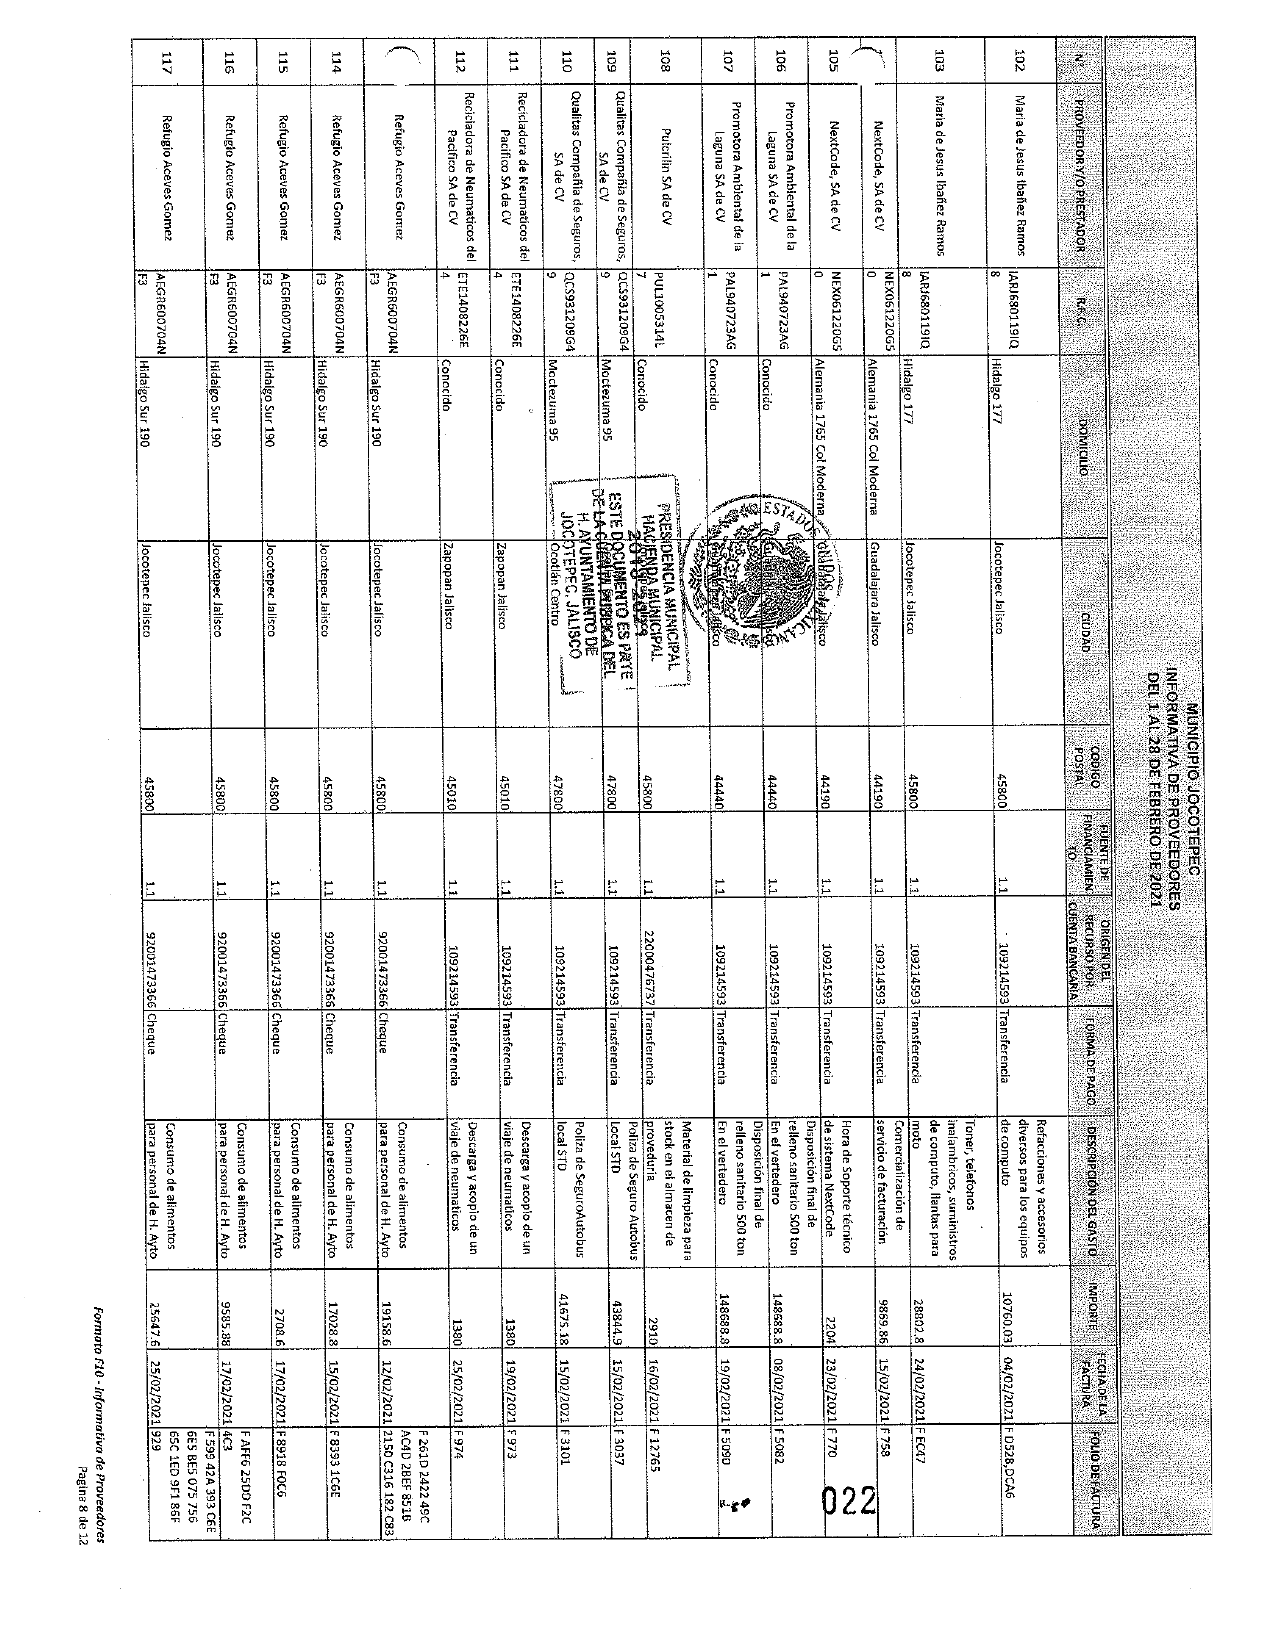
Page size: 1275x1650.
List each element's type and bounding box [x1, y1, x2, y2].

picture [24, 33, 1213, 1589]
